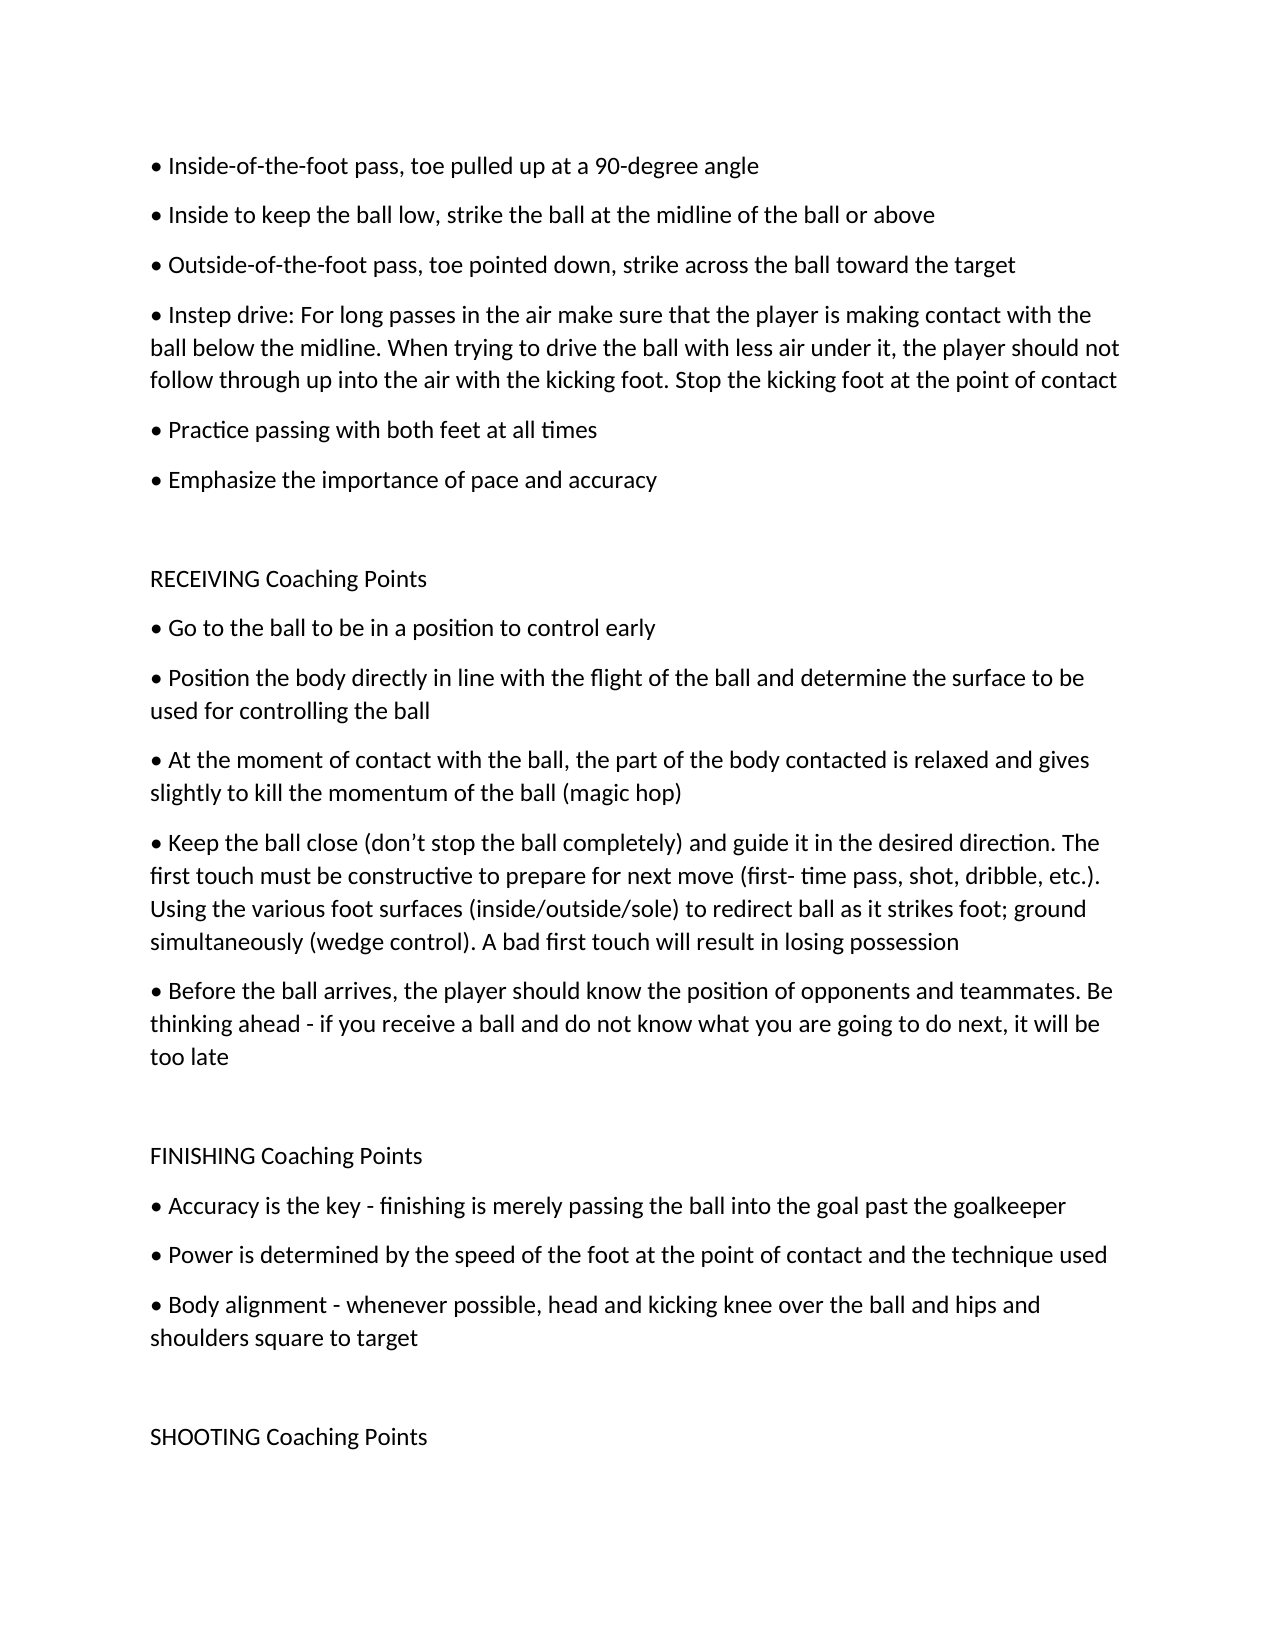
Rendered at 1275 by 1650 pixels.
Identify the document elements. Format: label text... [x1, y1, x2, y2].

text • Inside to keep the ball low, strike the ball at the midline of the ball or above [150, 199, 1125, 230]
text • At the moment of contact with the ball, the part of the body contacted is relaxed and gives slightly to kill the momentum of the ball (magic hop) [150, 744, 1125, 808]
text • Instep drive: For long passes in the air make sure that the player is making contact with the ball below the midline. When trying to drive the ball with less air under it, the player should not follow through up into the air with the kicking foot. Stop the kicking foot at the point of contact [150, 299, 1125, 395]
text • Power is determined by the speed of the foot at the point of contact and the technique used [150, 1239, 1125, 1270]
text • Go to the ball to be in a position to control early [150, 612, 1125, 643]
text RECEIVING Coaching Points [150, 563, 1125, 593]
text • Before the ball arrives, the player should know the position of opponents and teammates. Be thinking ahead - if you receive a ball and do not know what you are going to do next, it will be too late [150, 975, 1125, 1072]
text • Outside-of-the-foot pass, toe pointed down, strike across the ball toward the target [150, 249, 1125, 280]
text SHOOTING Coaching Points [150, 1421, 1125, 1452]
text • Emphasize the importance of pace and accuracy [150, 464, 1125, 494]
text • Position the body directly in line with the flight of the ball and determine the surface to be used for controlling the ball [150, 662, 1125, 726]
text • Keep the ball close (don’t stop the ball completely) and guide it in the desired direction. The first touch must be constructive to prepare for next move (first- time pass, shot, dribble, etc.). Using the various foot surfaces (inside/outside/sole) to redirect ball as it strikes foot; ground simultaneously (wedge control). A bad first touch will result in losing possession [150, 827, 1125, 956]
text FINISHING Coaching Points [150, 1140, 1125, 1171]
text • Accuracy is the key - finishing is merely passing the ball into the goal past the goalkeeper [150, 1190, 1125, 1221]
text • Practice passing with both feet at all times [150, 414, 1125, 445]
text • Body alignment - whenever possible, head and kicking knee over the ball and hips and shoulders square to target [150, 1289, 1125, 1353]
text • Inside-of-the-foot pass, toe pulled up at a 90-degree angle [150, 150, 1125, 181]
